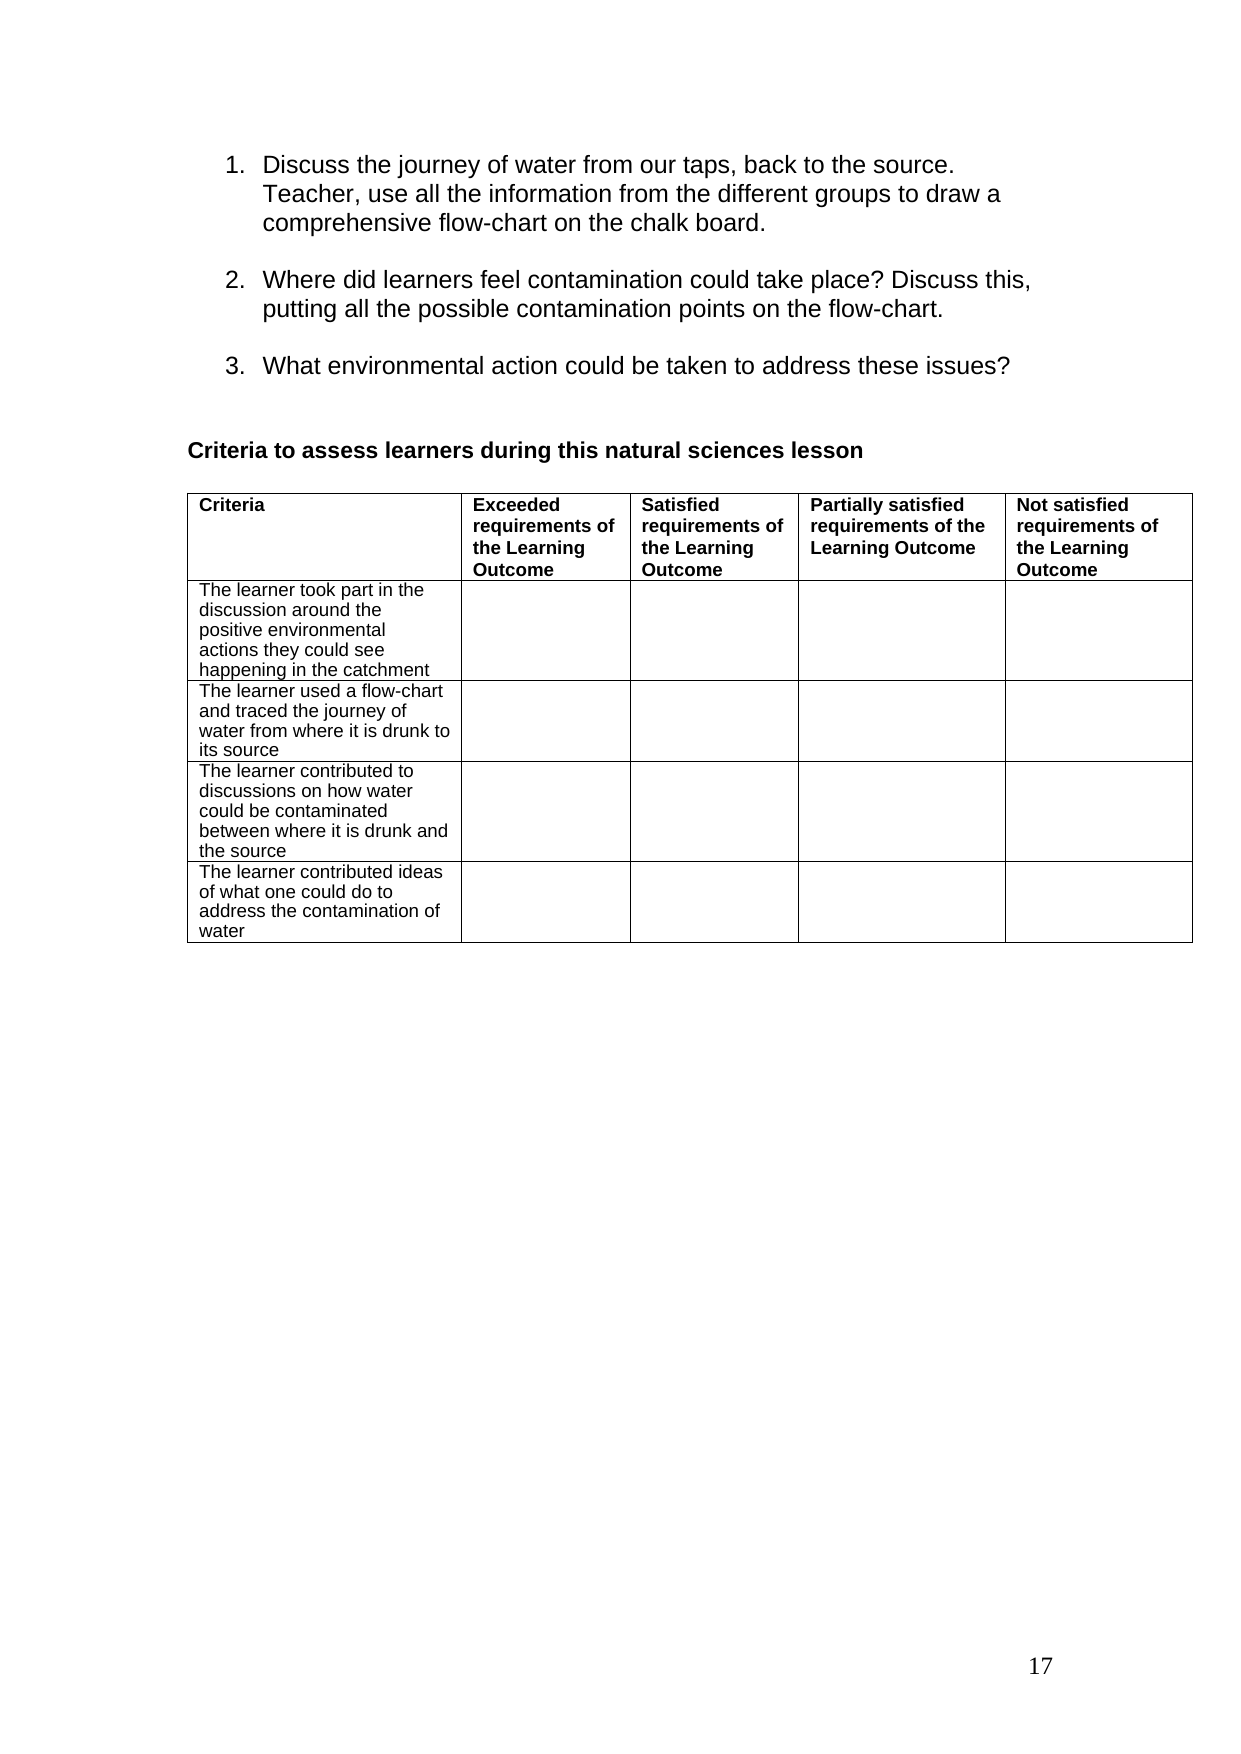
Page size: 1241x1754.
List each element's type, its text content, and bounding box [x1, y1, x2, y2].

table_cell [631, 581, 798, 680]
table_cell [1006, 581, 1192, 680]
table_cell The learner took part in the discussion around the positive environmental actions they could see happening in the catchment [188, 581, 461, 680]
table_cell [1006, 862, 1192, 942]
table_cell The learner contributed ideas of what one could do to address the contamination of water [188, 862, 461, 942]
table_cell [1006, 681, 1192, 761]
table_cell [799, 581, 1005, 680]
table_cell [631, 762, 798, 861]
table_cell [631, 862, 798, 942]
table_cell [631, 681, 798, 761]
table_cell [799, 862, 1005, 942]
table_cell [462, 581, 630, 680]
subtitle Criteria to assess learners during this natural sciences lesson [187, 437, 1053, 464]
table_cell The learner contributed to discussions on how water could be contaminated between where it is drunk and the source [188, 762, 461, 861]
table_header Not satisfied requirements of the Learning Outcome [1006, 494, 1192, 580]
table_header Satisfied requirements of the Learning Outcome [631, 494, 798, 580]
table_cell The learner used a flow-chart and traced the journey of water from where it is drunk to its source [188, 681, 461, 761]
table_header Exceeded requirements of the Learning Outcome [462, 494, 630, 580]
list What environmental action could be taken to address these issues? [225, 351, 1053, 380]
table_cell [799, 762, 1005, 861]
list Discuss the journey of water from our taps, back to the source. Teacher, use all the information from the different groups to draw a comprehensive flow-chart on the chalk board. [225, 150, 1053, 236]
list Where did learners feel contamination could take place? Discuss this, putting all the possible contamination points on the flow-chart. [225, 265, 1053, 322]
table_cell [462, 681, 630, 761]
table_cell [462, 762, 630, 861]
table_header Criteria [188, 494, 461, 580]
table_cell [799, 681, 1005, 761]
table_cell [462, 862, 630, 942]
table_cell [1006, 762, 1192, 861]
table_header Partially satisfied requirements of the Learning Outcome [799, 494, 1005, 580]
